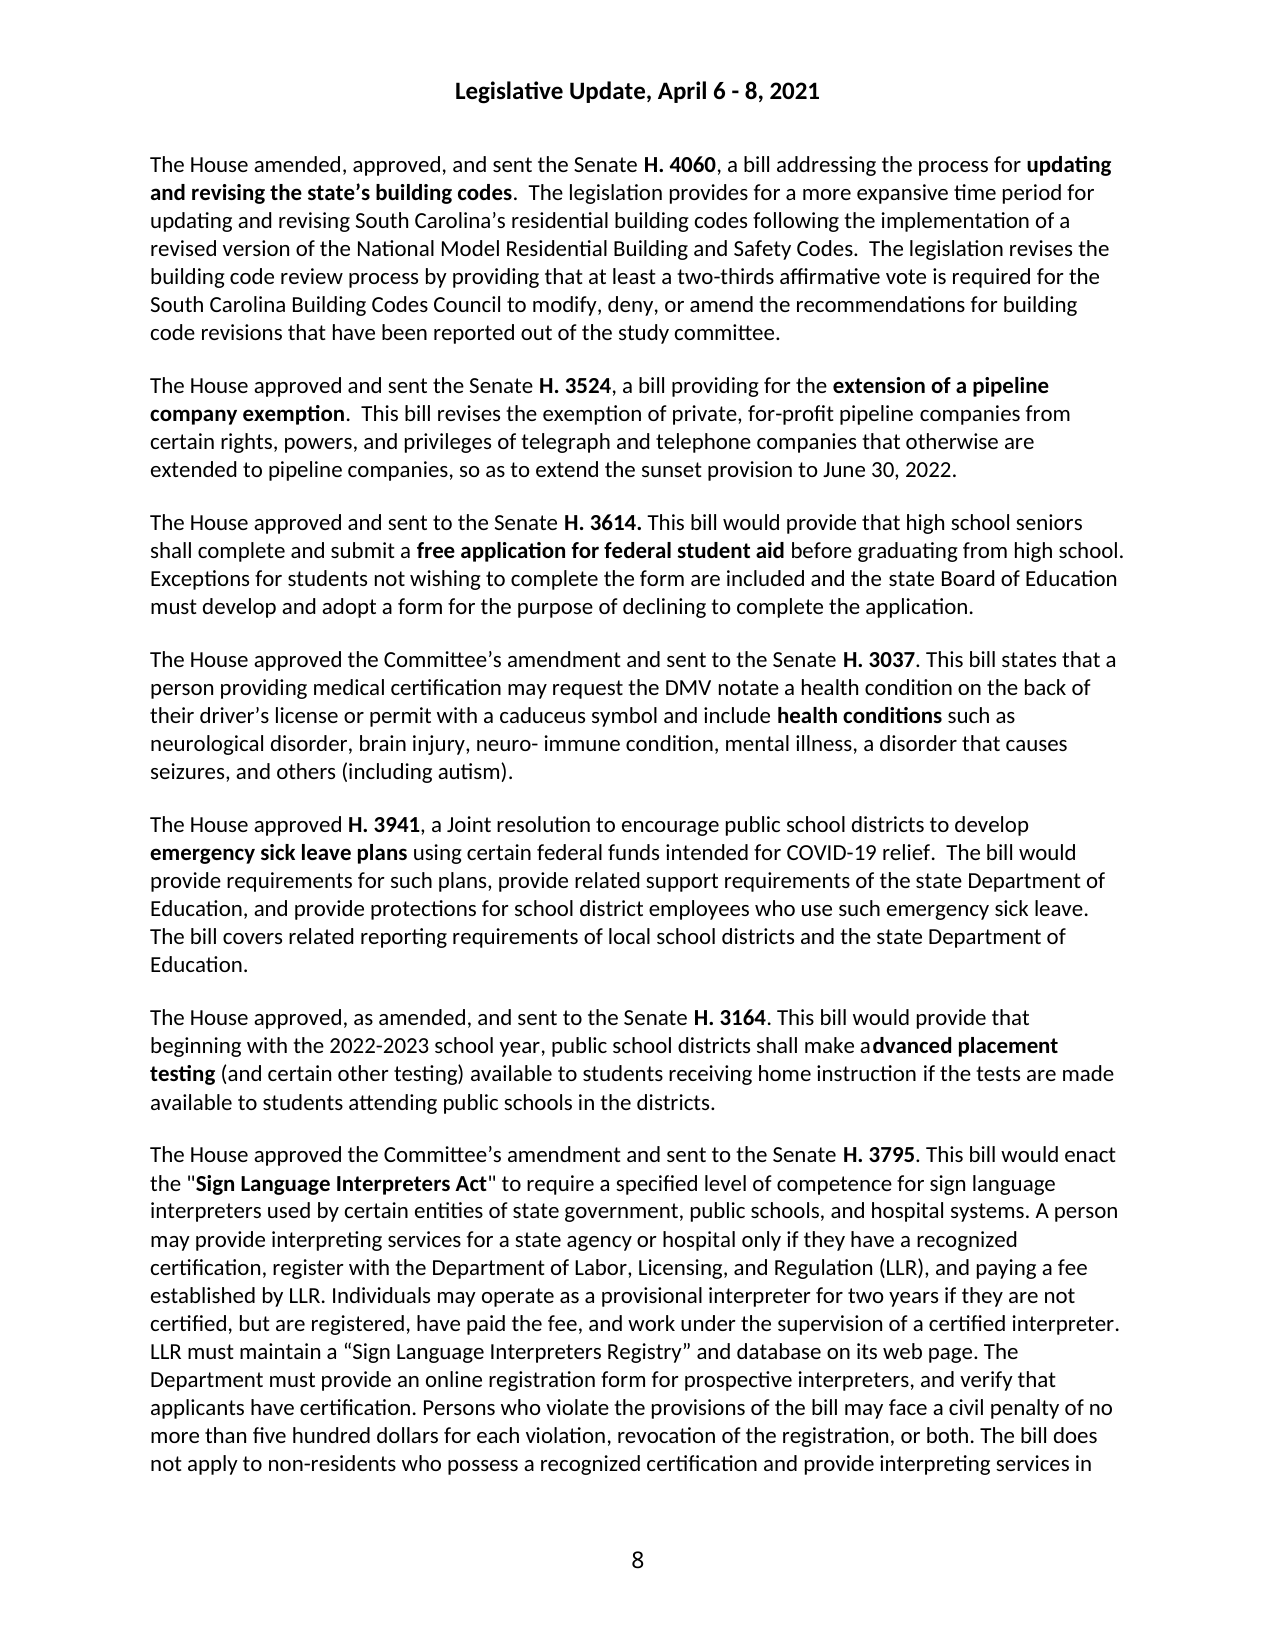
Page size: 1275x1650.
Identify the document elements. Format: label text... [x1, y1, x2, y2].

text The House approved H. 3941, a Joint resolution to encourage public school districts to develop emergency sick leave plans using certain federal funds intended for COVID-19 relief. The bill would provide requirements for such plans, provide related support requirements of the state Department of Education, and provide protections for school district employees who use such emergency sick leave. The bill covers related reporting requirements of local school districts and the state Department of Education. [150, 810, 1125, 978]
text The House approved, as amended, and sent to the Senate H. 3164. This bill would provide that beginning with the 2022-2023 school year, public school districts shall make advanced placement testing (and certain other testing) available to students receiving home instruction if the tests are made available to students attending public schools in the districts. [150, 1003, 1125, 1116]
text The House amended, approved, and sent the Senate H. 4060, a bill addressing the process for updating and revising the state’s building codes. The legislation provides for a more expansive time period for updating and revising South Carolina’s residential building codes following the implementation of a revised version of the National Model Residential Building and Safety Codes. The legislation revises the building code review process by providing that at least a two-thirds affirmative vote is required for the South Carolina Building Codes Council to modify, deny, or amend the recommendations for building code revisions that have been reported out of the study committee. [150, 150, 1125, 346]
text The House approved the Committee’s amendment and sent to the Senate H. 3037. This bill states that a person providing medical certification may request the DMV notate a health condition on the back of their driver’s license or permit with a caduceus symbol and include health conditions such as neurological disorder, brain injury, neuro- immune condition, mental illness, a disorder that causes seizures, and others (including autism). [150, 645, 1125, 785]
text The House approved and sent to the Senate H. 3614. This bill would provide that high school seniors shall complete and submit a free application for federal student aid before graduating from high school. Exceptions for students not wishing to complete the form are included and the state Board of Education must develop and adopt a form for the purpose of declining to complete the application. [150, 508, 1125, 620]
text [150, 1141, 1125, 1477]
text The House approved and sent the Senate H. 3524, a bill providing for the extension of a pipeline company exemption. This bill revises the exemption of private, for-profit pipeline companies from certain rights, powers, and privileges of telegraph and telephone companies that otherwise are extended to pipeline companies, so as to extend the sunset provision to June 30, 2022. [150, 371, 1125, 483]
